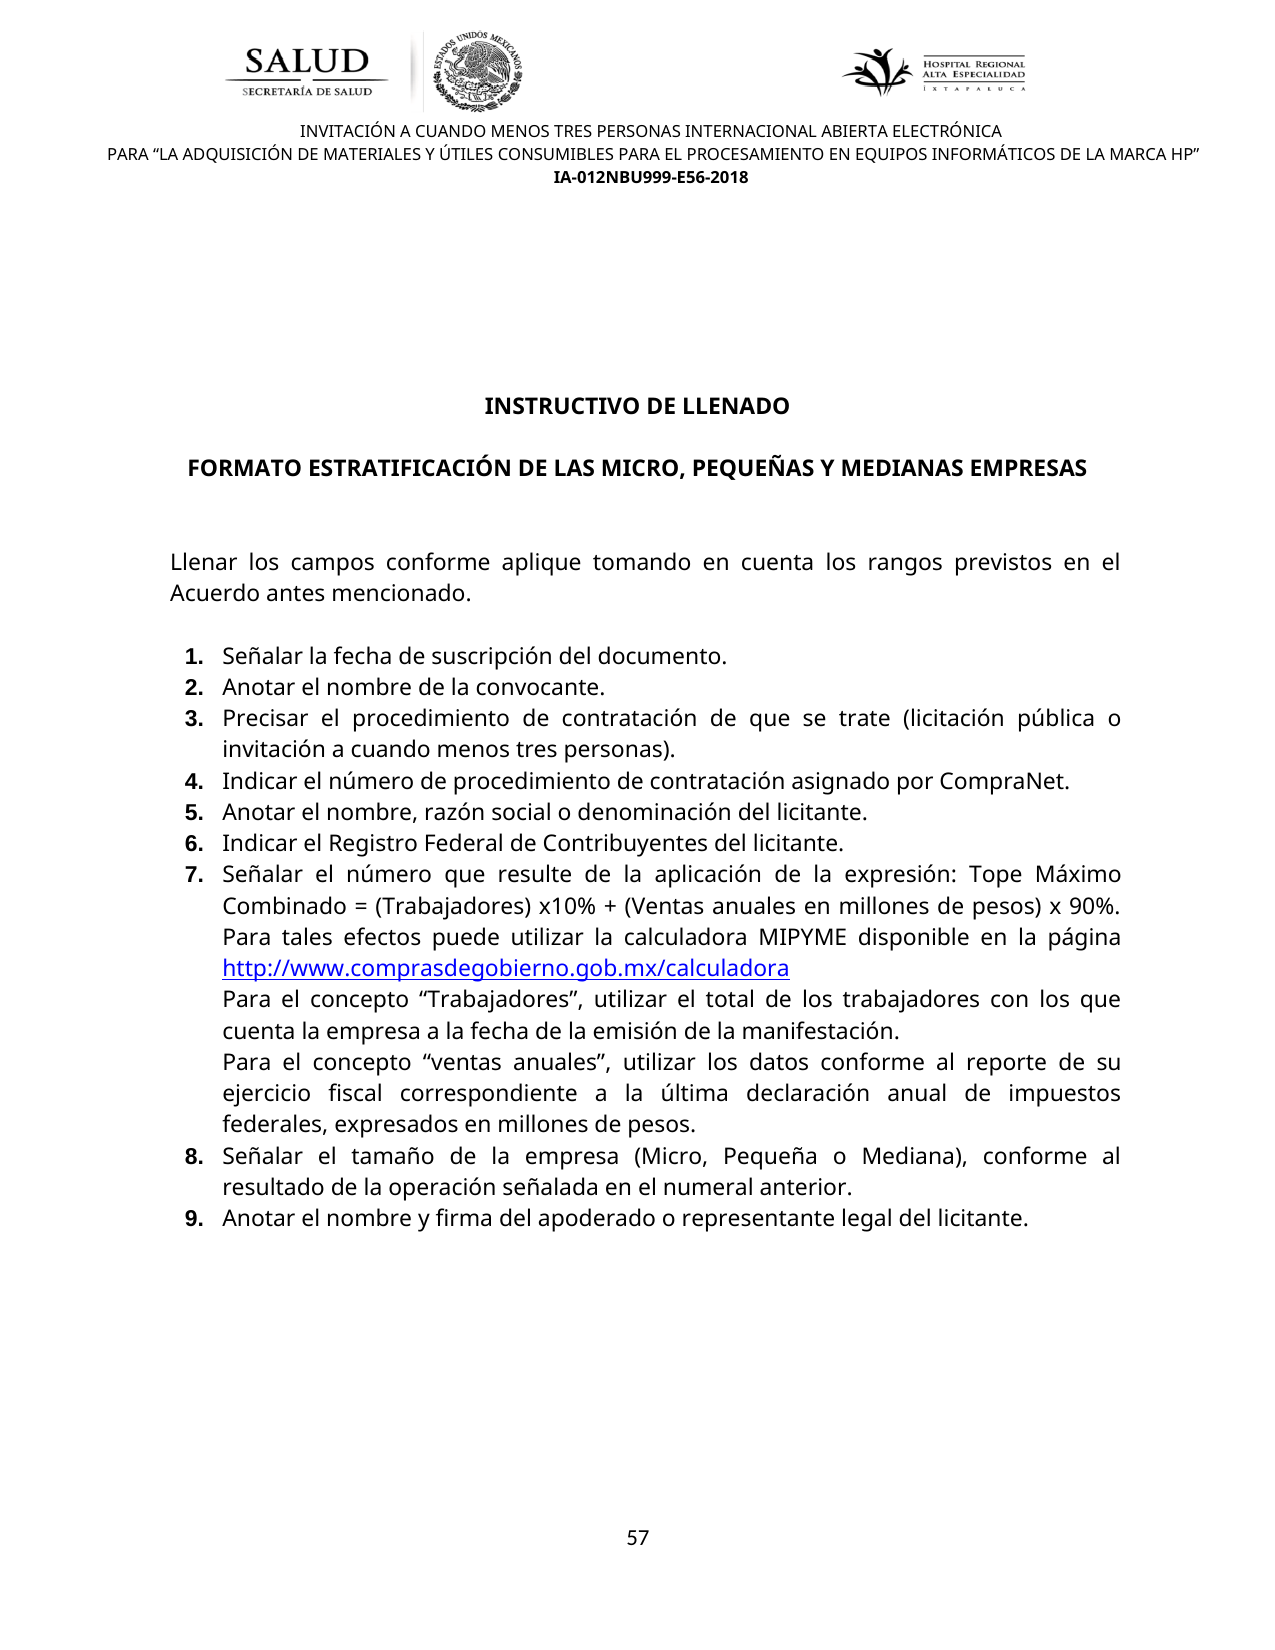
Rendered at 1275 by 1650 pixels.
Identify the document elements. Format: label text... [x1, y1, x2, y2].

list Indicar el número de procedimiento de contratación asignado por CompraNet. [184, 765, 1122, 796]
text Para el concepto “Trabajadores”, utilizar el total de los trabajadores con los que cuenta la empresa a la fecha de la emisión de la manifestación. [222, 983, 1122, 1046]
text Para el concepto “ventas anuales”, utilizar los datos conforme al reporte de su ejercicio fiscal correspondiente a la última declaración anual de impuestos federales, expresados en millones de pesos. [222, 1046, 1122, 1140]
list Señalar la fecha de suscripción del documento. [184, 640, 1122, 671]
text Llenar los campos conforme aplique tomando en cuenta los rangos previstos en el Acuerdo antes mencionado. [170, 546, 1122, 608]
list Indicar el Registro Federal de Contribuyentes del licitante. [184, 827, 1122, 858]
list Precisar el procedimiento de contratación de que se trate (licitación pública o invitación a cuando menos tres personas). [184, 702, 1122, 765]
list Anotar el nombre, razón social o denominación del licitante. [184, 796, 1122, 827]
text FORMATO ESTRATIFICACIÓN DE LAS MICRO, PEQUEÑAS Y MEDIANAS EMPRESAS [148, 452, 1127, 483]
list Anotar el nombre de la convocante. [184, 671, 1122, 702]
list Señalar el número que resulte de la aplicación de la expresión: Tope Máximo Combinado = (Trabajadores) x10% + (Ventas anuales en millones de pesos) x 90%. Para tales efectos puede utilizar la calculadora MIPYME disponible en la página http://www.comprasdegobierno.gob.mx/calculadora [184, 858, 1122, 983]
list Señalar el tamaño de la empresa (Micro, Pequeña o Mediana), conforme al resultado de la operación señalada en el numeral anterior. [184, 1140, 1122, 1202]
list Anotar el nombre y firma del apoderado o representante legal del licitante. [184, 1202, 1122, 1233]
text INSTRUCTIVO DE LLENADO [148, 390, 1127, 421]
